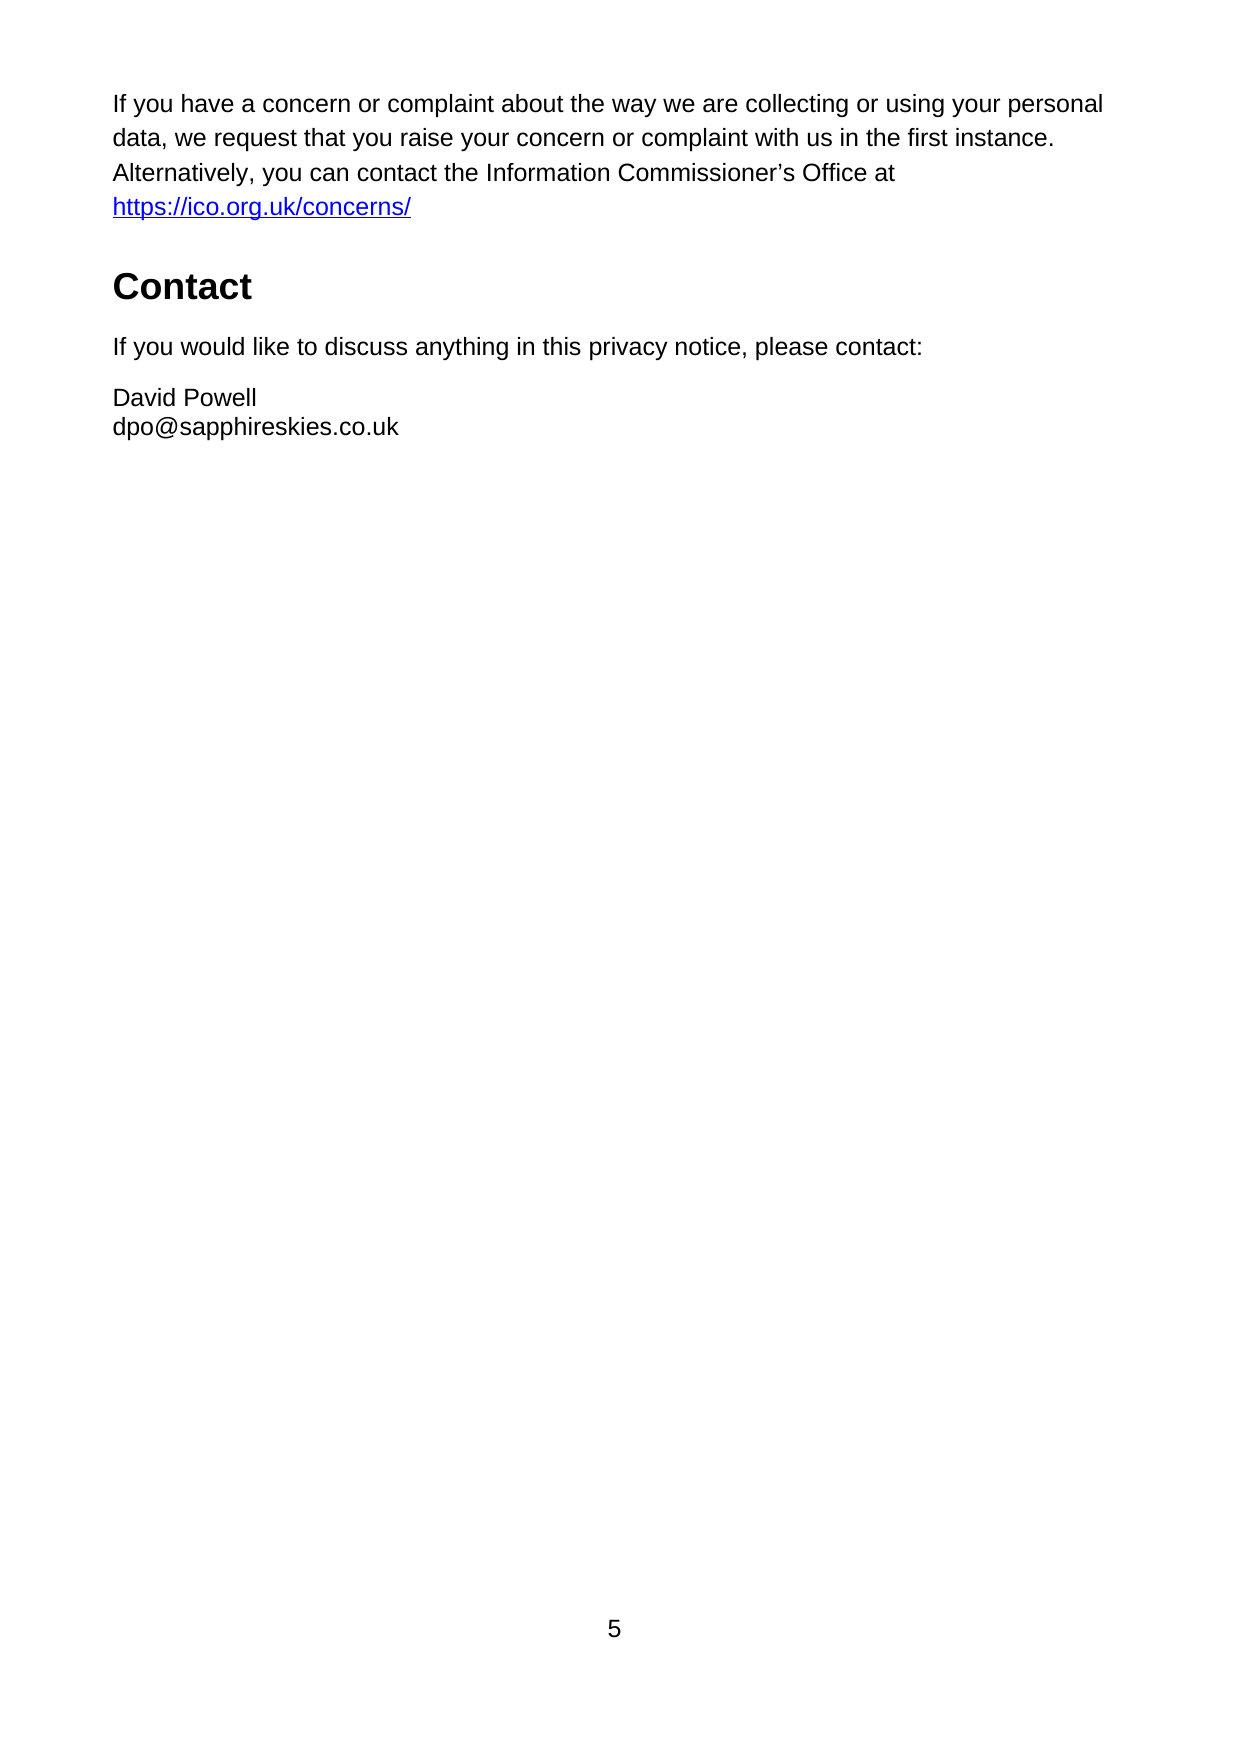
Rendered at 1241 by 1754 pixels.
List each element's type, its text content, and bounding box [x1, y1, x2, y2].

text David Powell [112, 383, 1128, 412]
text dpo@sapphireskies.co.uk [112, 412, 1128, 441]
text If you would like to discuss anything in this privacy notice, please contact: [112, 332, 1128, 361]
subtitle Contact [112, 264, 1128, 307]
text If you have a concern or complaint about the way we are collecting or using your personal data, we request that you raise your concern or complaint with us in the first instance. Alternatively, you can contact the Information Commissioner’s Office at https://ico.org.uk/concerns/ [112, 89, 1128, 221]
